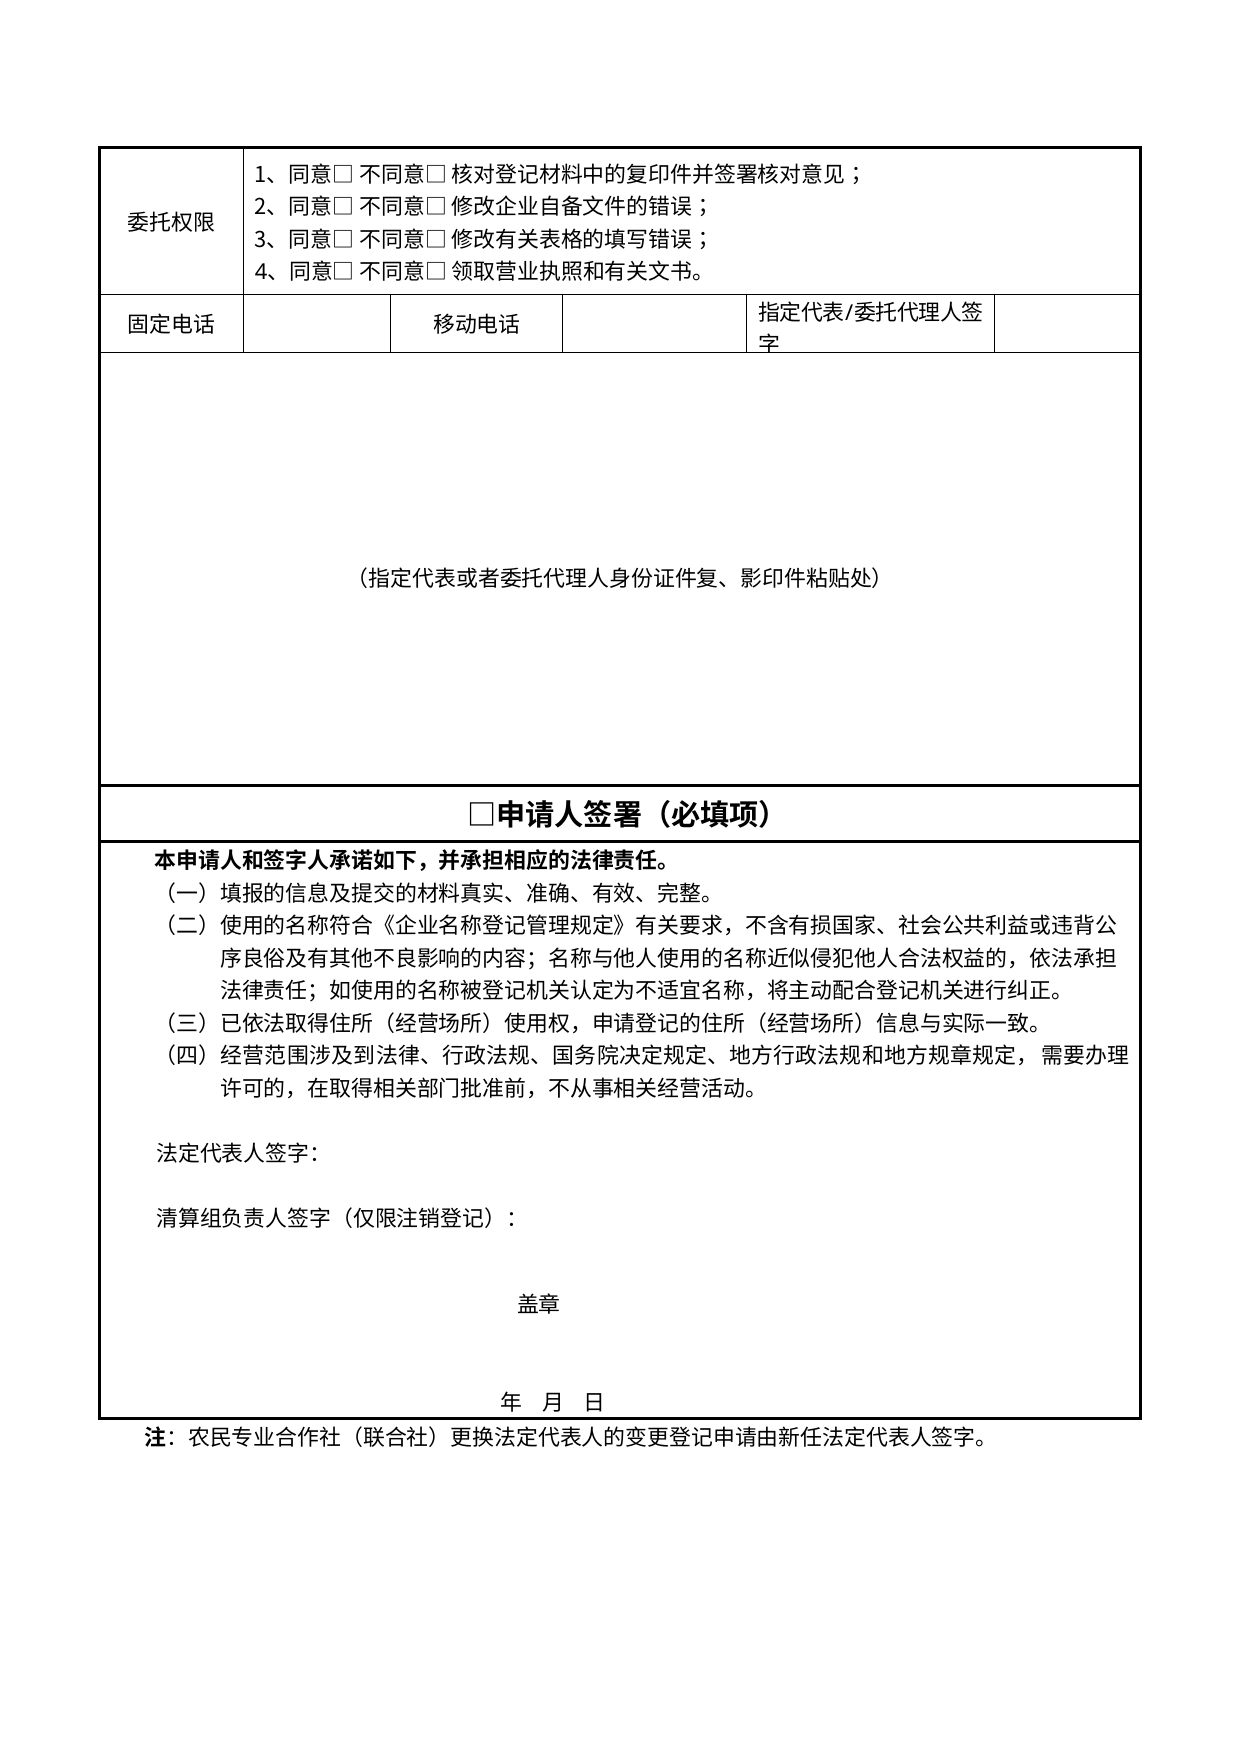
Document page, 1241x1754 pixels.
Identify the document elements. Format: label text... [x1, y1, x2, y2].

table_cell [563, 295, 746, 352]
table_cell [244, 295, 390, 352]
text 注：农民专业合作社（联合社）更换法定代表人的变更登记申请由新任法定代表人签字。 [100, 1420, 1134, 1452]
table_cell □申请人签署（必填项） [101, 787, 1139, 840]
table_cell [995, 295, 1139, 352]
table_cell 1、同意□ 不同意□ 核对登记材料中的复印件并签署核对意见； 2、同意□ 不同意□ 修改企业自备文件的错误； 3、同意□ 不同意□ 修改有关表格的填写错误； 4、同意□ 不同意□ 领取营业执照和有关文书。 [244, 149, 1139, 293]
table_cell 委托权限 [101, 149, 243, 293]
table_cell 固定电话 [101, 295, 243, 352]
table_cell 指定代表/委托代理人签字 [747, 295, 994, 352]
table_cell （指定代表或者委托代理人身份证件复、影印件粘贴处） [101, 353, 1139, 783]
table_cell 本申请人和签字人承诺如下，并承担相应的法律责任。 （一）填报的信息及提交的材料真实、准确、有效、完整。 （二）使用的名称符合《企业名称登记管理规定》有关要求，不含有损国家、社会公共利益或违背公序良俗及有其他不良影响的内容；名称与他人使用的名称近似侵犯他人合法权益的，依法承担法律责任；如使用的名称被登记机关认定为不适宜名称，将主动配合登记机关进行纠正。 （三）已依法取得住所（经营场所）使用权，申请登记的住所（经营场所）信息与实际一致。 （四）经营范围涉及到法律、行政法规、国务院决定规定、地方行政法规和地方规章规定，需要办理许可的，在取得相关部门批准前，不从事相关经营活动。 法定代表人签字： 清算组负责人签字（仅限注销登记）： 盖章 年 月 日 [101, 843, 1139, 1417]
table_cell 移动电话 [391, 295, 562, 352]
